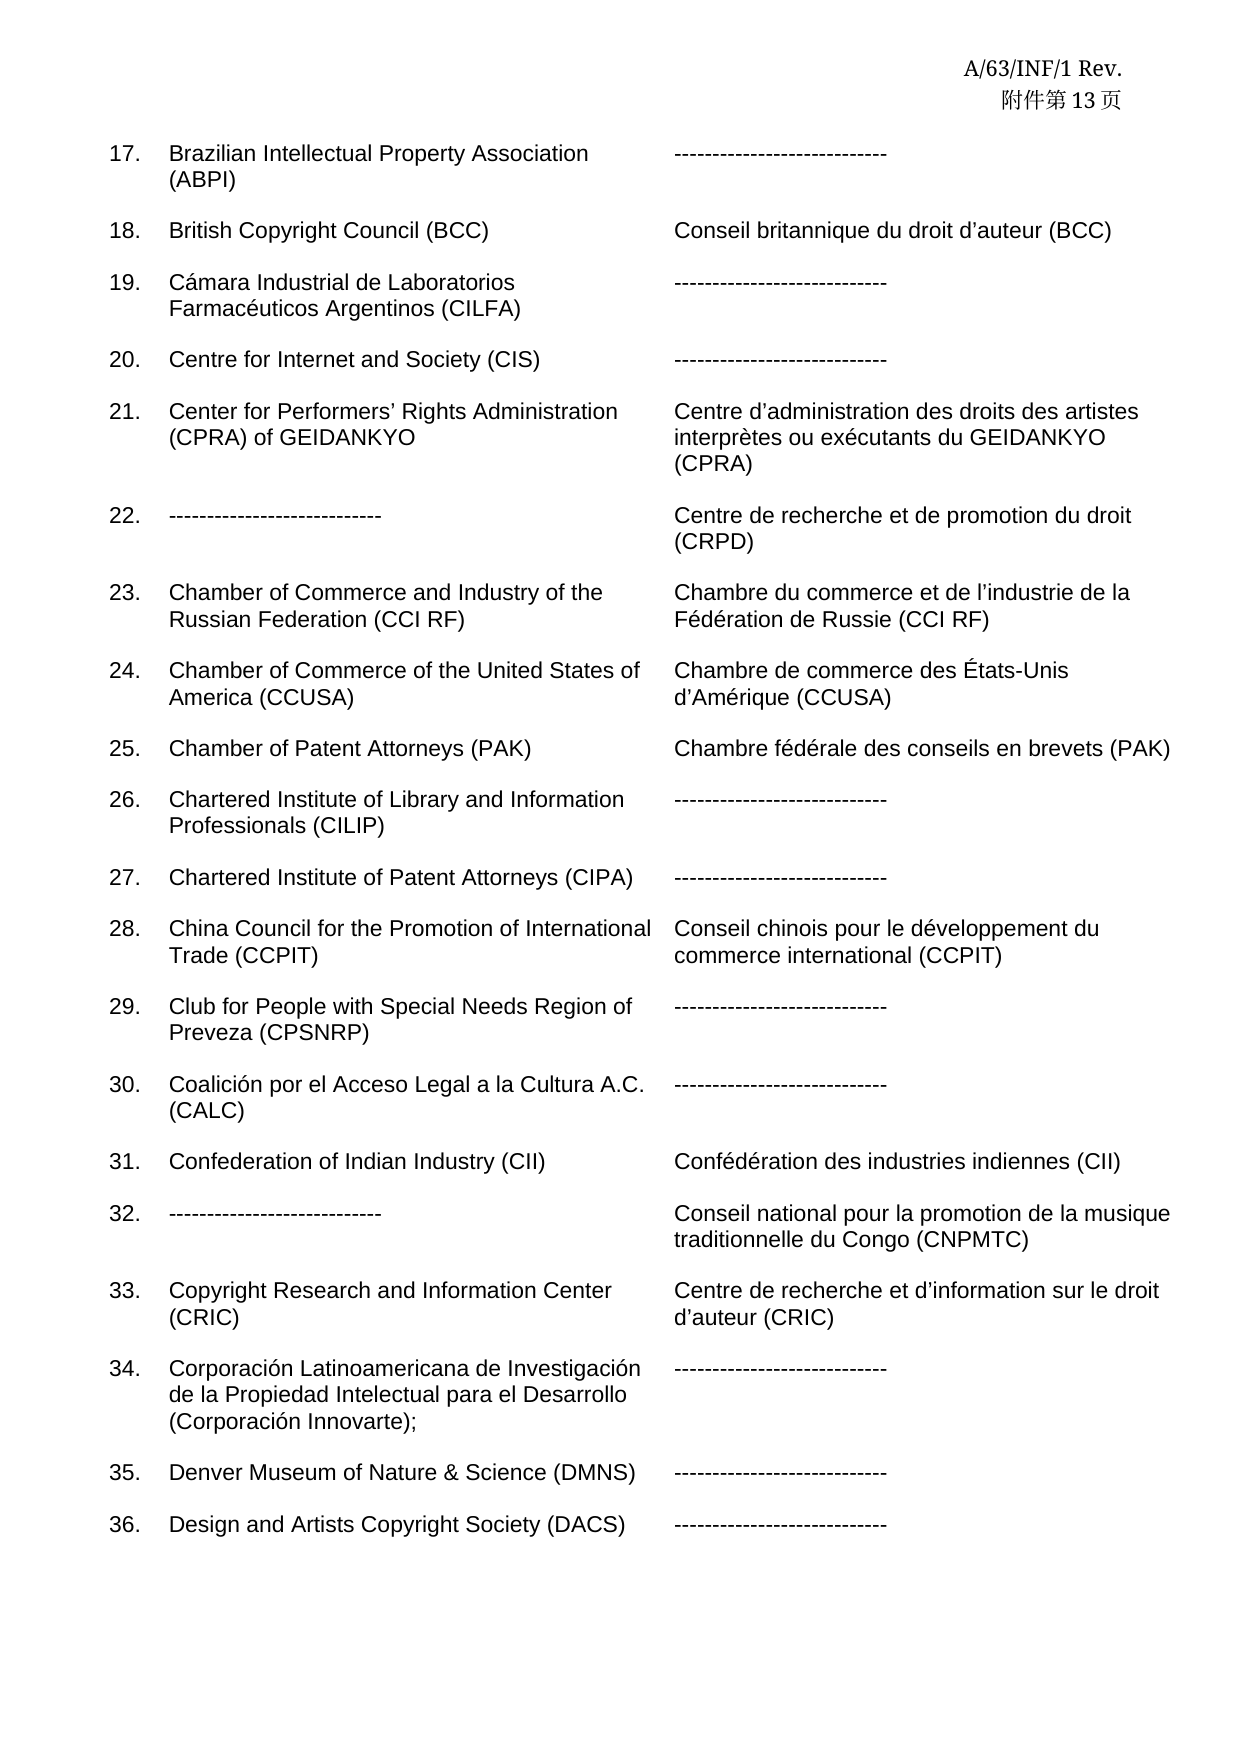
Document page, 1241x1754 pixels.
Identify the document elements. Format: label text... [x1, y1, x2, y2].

table_cell Chamber of Commerce of the United States of America (CCUSA) [157, 657, 663, 735]
table_cell Conseil chinois pour le développement du commerce international (CCPIT) [663, 915, 1187, 993]
table_cell ---------------------------- [663, 346, 1187, 398]
table_cell [83, 1278, 157, 1355]
table_cell [83, 217, 157, 268]
table_cell Coalición por el Acceso Legal a la Cultura A.C. (CALC) [157, 1071, 663, 1148]
table_cell [83, 993, 157, 1071]
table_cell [663, 140, 1187, 217]
table_cell Denver Museum of Nature & Science (DMNS) [157, 1459, 663, 1511]
table_cell Chambre fédérale des conseils en brevets (PAK) [663, 735, 1187, 786]
table_cell ---------------------------- [157, 502, 663, 579]
table_cell ---------------------------- [663, 786, 1187, 864]
table_cell [83, 579, 157, 657]
table_cell Centre de recherche et d’information sur le droit d’auteur (CRIC) [663, 1278, 1187, 1355]
table_cell [83, 786, 157, 864]
table_cell Chartered Institute of Library and Information Professionals (CILIP) [157, 786, 663, 864]
table_cell Centre d’administration des droits des artistes interprètes ou exécutants du GEIDANKYO (CPRA) [663, 398, 1187, 502]
table_cell ---------------------------- [663, 1459, 1187, 1511]
table_cell Centre de recherche et de promotion du droit (CRPD) [663, 502, 1187, 579]
table_cell ---------------------------- [663, 864, 1187, 915]
table_cell Conseil britannique du droit d’auteur (BCC) [663, 217, 1187, 268]
table_cell [83, 1355, 157, 1459]
table_cell Confédération des industries indiennes (CII) [663, 1148, 1187, 1200]
table_cell ---------------------------- [157, 1200, 663, 1277]
table_cell China Council for the Promotion of International Trade (CCPIT) [157, 915, 663, 993]
table_cell [83, 1148, 157, 1200]
table_cell Conseil national pour la promotion de la musique traditionnelle du Congo (CNPMTC) [663, 1200, 1187, 1277]
table_cell Chamber of Commerce and Industry of the Russian Federation (CCI RF) [157, 579, 663, 657]
table_cell Corporación Latinoamericana de Investigación de la Propiedad Intelectual para el Desarrollo (Corporación Innovarte); [157, 1355, 663, 1459]
table_cell [83, 269, 157, 346]
table_cell Brazilian Intellectual Property Association (ABPI) [157, 140, 663, 217]
table_cell [83, 915, 157, 993]
table_cell [83, 1511, 157, 1562]
table_cell ---------------------------- [663, 993, 1187, 1071]
table_cell Cámara Industrial de Laboratorios Farmacéuticos Argentinos (CILFA) [157, 269, 663, 346]
table_cell Copyright Research and Information Center (CRIC) [157, 1278, 663, 1355]
table_cell ---------------------------- [663, 1071, 1187, 1148]
table_cell ---------------------------- [663, 1355, 1187, 1459]
table_cell Club for People with Special Needs Region of Preveza (CPSNRP) [157, 993, 663, 1071]
table_cell [83, 1071, 157, 1148]
table_cell [83, 140, 157, 217]
table_cell [83, 502, 157, 579]
table_cell Chambre de commerce des États-Unis d’Amérique (CCUSA) [663, 657, 1187, 735]
table_cell Design and Artists Copyright Society (DACS) [157, 1511, 663, 1562]
table_cell Chartered Institute of Patent Attorneys (CIPA) [157, 864, 663, 915]
table_cell [83, 864, 157, 915]
table_cell [83, 1200, 157, 1277]
table_cell [83, 398, 157, 502]
table_cell Chamber of Patent Attorneys (PAK) [157, 735, 663, 786]
table_cell British Copyright Council (BCC) [157, 217, 663, 268]
table_cell Centre for Internet and Society (CIS) [157, 346, 663, 398]
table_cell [663, 1511, 1187, 1562]
table_cell [83, 735, 157, 786]
table_cell [83, 657, 157, 735]
table_cell Confederation of Indian Industry (CII) [157, 1148, 663, 1200]
table_cell Chambre du commerce et de l’industrie de la Fédération de Russie (CCI RF) [663, 579, 1187, 657]
table_cell Center for Performers’ Rights Administration (CPRA) of GEIDANKYO [157, 398, 663, 502]
table_cell [83, 346, 157, 398]
table_cell [83, 1459, 157, 1511]
table_cell ---------------------------- [663, 269, 1187, 346]
